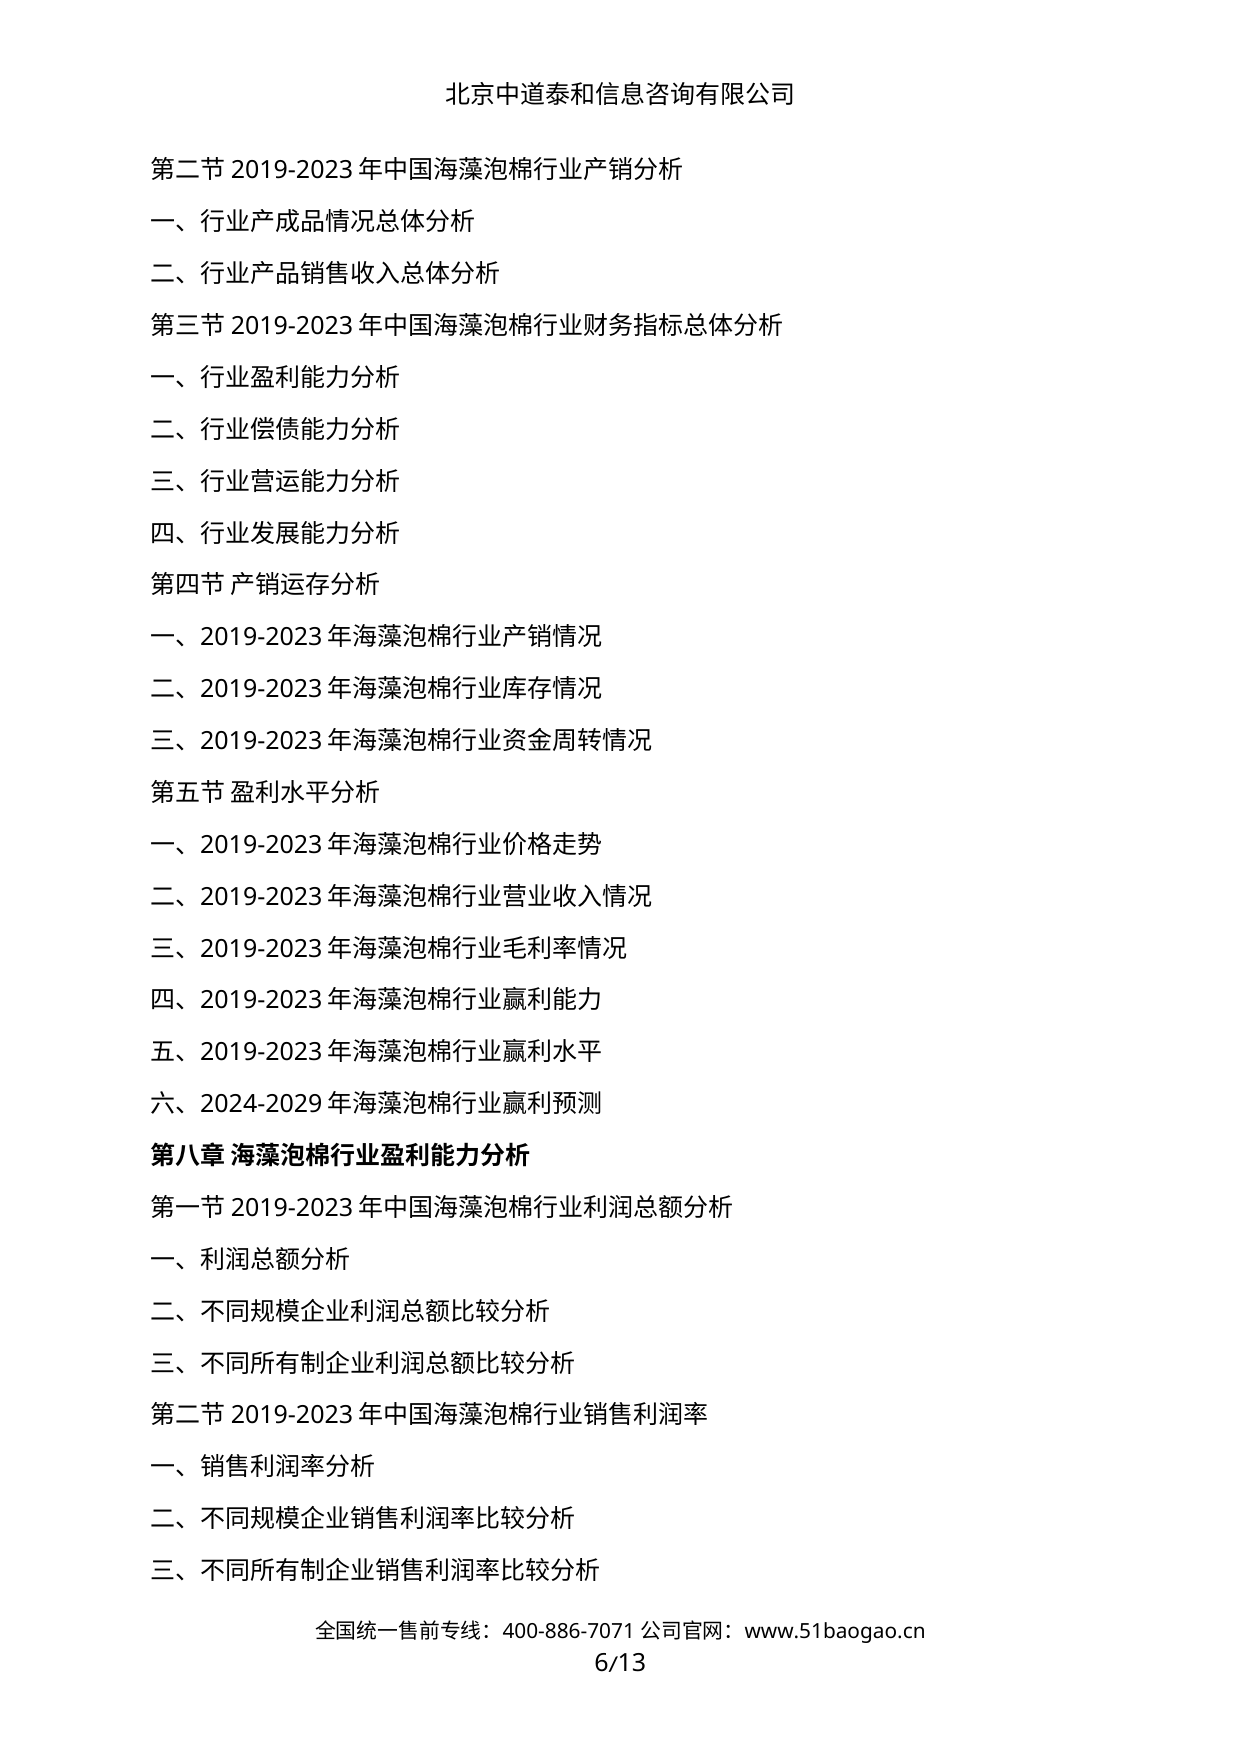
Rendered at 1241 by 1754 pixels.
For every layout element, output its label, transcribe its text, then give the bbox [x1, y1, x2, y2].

text 三、2019-2023年海藻泡棉行业毛利率情况 [150, 928, 1090, 964]
text 四、2019-2023年海藻泡棉行业赢利能力 [150, 980, 1090, 1016]
text 第一节 2019-2023年中国海藻泡棉行业利润总额分析 [150, 1187, 1090, 1224]
text 二、不同规模企业利润总额比较分析 [150, 1291, 1090, 1327]
text 二、2019-2023年海藻泡棉行业营业收入情况 [150, 876, 1090, 912]
text 三、不同所有制企业利润总额比较分析 [150, 1343, 1090, 1379]
text 二、不同规模企业销售利润率比较分析 [150, 1499, 1090, 1535]
text 四、行业发展能力分析 [150, 513, 1090, 549]
text 三、行业营运能力分析 [150, 461, 1090, 497]
text 一、2019-2023年海藻泡棉行业产销情况 [150, 617, 1090, 653]
text 一、行业产成品情况总体分析 [150, 202, 1090, 238]
text 一、行业盈利能力分析 [150, 357, 1090, 394]
text 二、行业偿债能力分析 [150, 409, 1090, 446]
text 五、2019-2023年海藻泡棉行业赢利水平 [150, 1032, 1090, 1068]
text 第八章 海藻泡棉行业盈利能力分析 [150, 1136, 1090, 1172]
text 二、行业产品销售收入总体分析 [150, 254, 1090, 290]
text 第二节 2019-2023年中国海藻泡棉行业产销分析 [150, 150, 1090, 186]
text 一、2019-2023年海藻泡棉行业价格走势 [150, 824, 1090, 861]
text 三、不同所有制企业销售利润率比较分析 [150, 1551, 1090, 1587]
text 第二节 2019-2023年中国海藻泡棉行业销售利润率 [150, 1395, 1090, 1431]
text 一、利润总额分析 [150, 1239, 1090, 1276]
text 一、销售利润率分析 [150, 1447, 1090, 1483]
text 第五节 盈利水平分析 [150, 772, 1090, 809]
text 三、2019-2023年海藻泡棉行业资金周转情况 [150, 721, 1090, 757]
text 二、2019-2023年海藻泡棉行业库存情况 [150, 669, 1090, 705]
text 第三节 2019-2023年中国海藻泡棉行业财务指标总体分析 [150, 306, 1090, 342]
text 六、2024-2029年海藻泡棉行业赢利预测 [150, 1084, 1090, 1120]
text 第四节 产销运存分析 [150, 565, 1090, 601]
